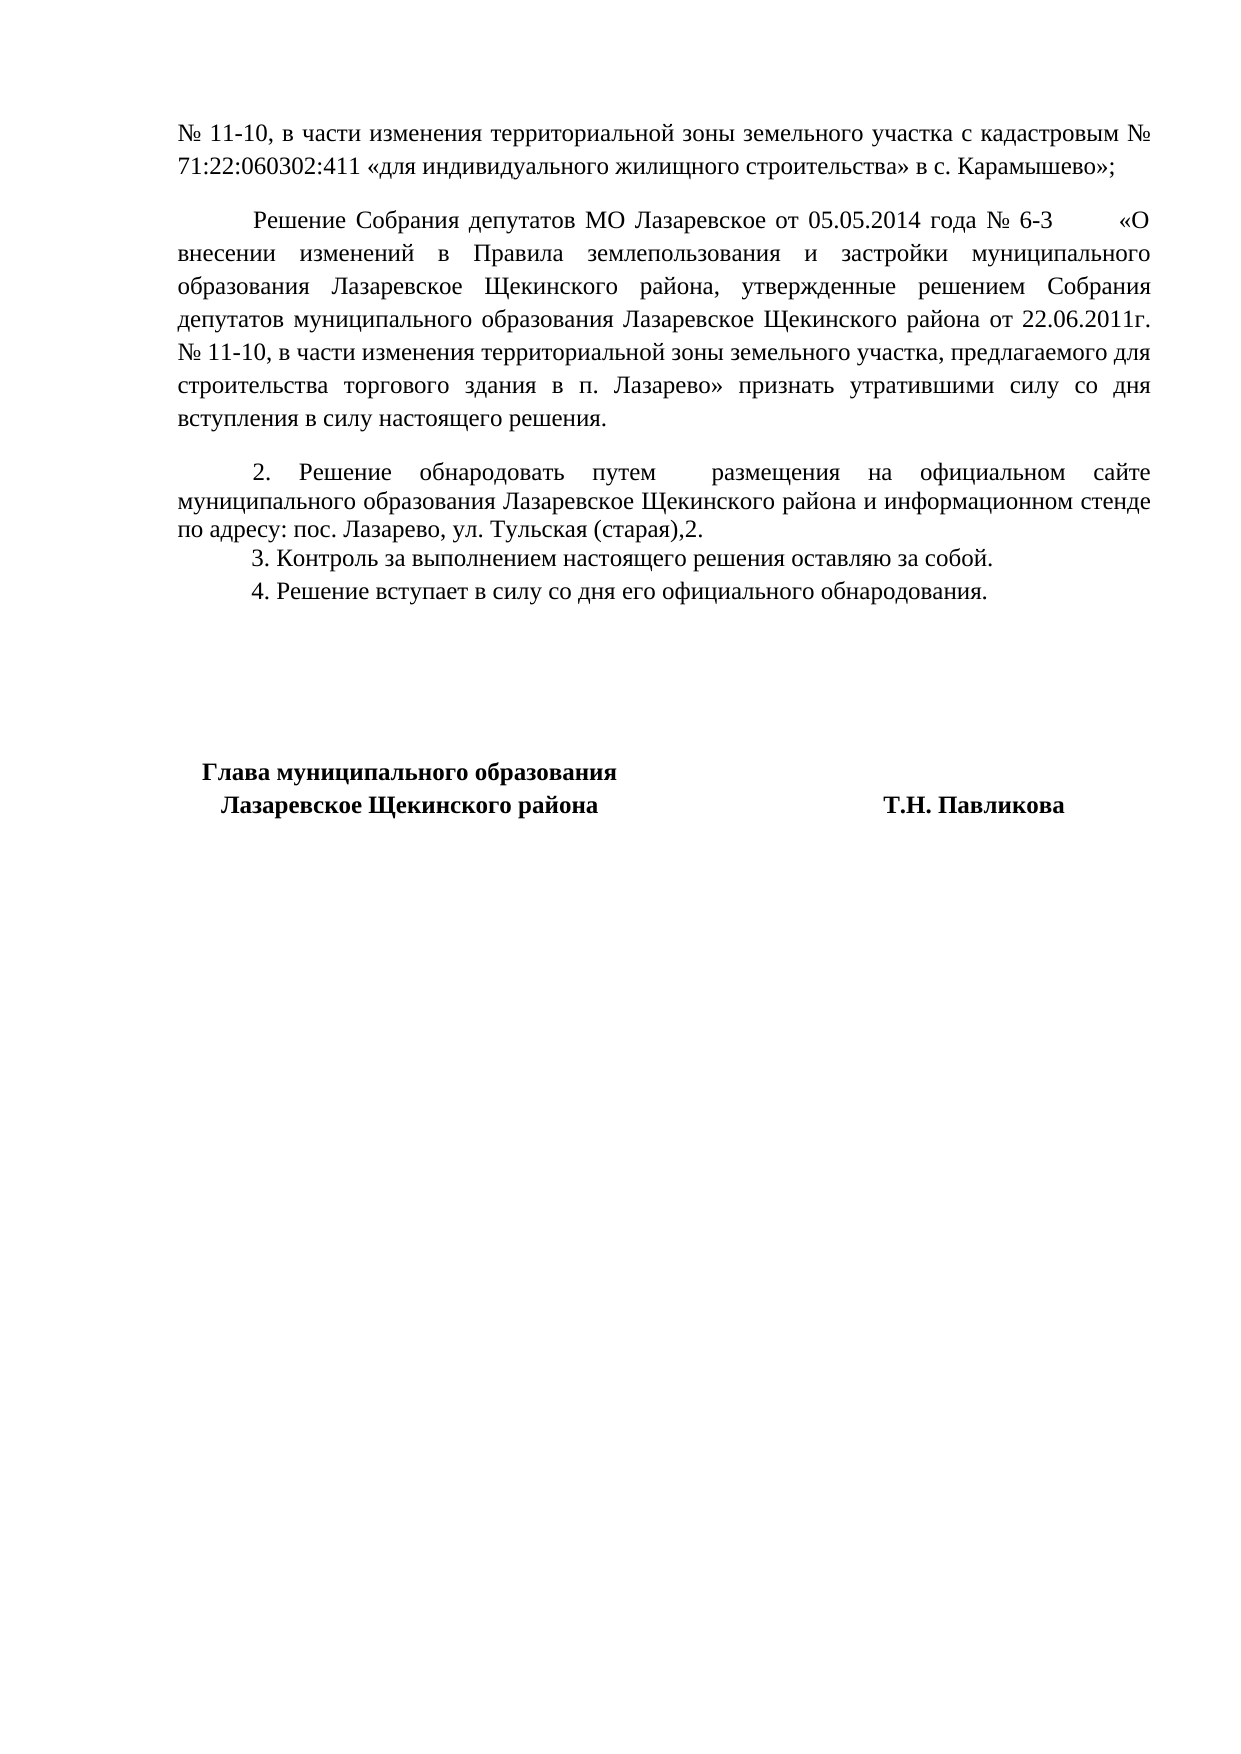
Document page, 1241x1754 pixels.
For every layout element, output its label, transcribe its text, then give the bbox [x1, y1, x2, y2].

text 3. Контроль за выполнением настоящего решения оставляю за собой. [177, 543, 1152, 572]
text 4. Решение вступает в силу со дня его официального обнародования. [177, 576, 1152, 605]
table_header Глава муниципального образования Лазаревское Щекинского района [166, 757, 653, 823]
text 2. Решение обнародовать путем размещения на официальном сайте муниципального образования Лазаревское Щекинского района и информационном стенде по адресу: пос. Лазарево, ул. Тульская (старая),2. [177, 457, 1152, 543]
table_header Т.Н. Павликова [653, 757, 1140, 823]
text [177, 118, 1152, 180]
text Решение Собрания депутатов МО Лазаревское от 05.05.2014 года № 6-3 «О внесении изменений в Правила землепользования и застройки муниципального образования Лазаревское Щекинского района, утвержденные решением Собрания депутатов муниципального образования Лазаревское Щекинского района от 22.06.2011г. № 11-10, в части изменения территориальной зоны земельного участка, предлагаемого для строительства торгового здания в п. Лазарево» признать утратившими силу со дня вступления в силу настоящего решения. [177, 205, 1152, 432]
